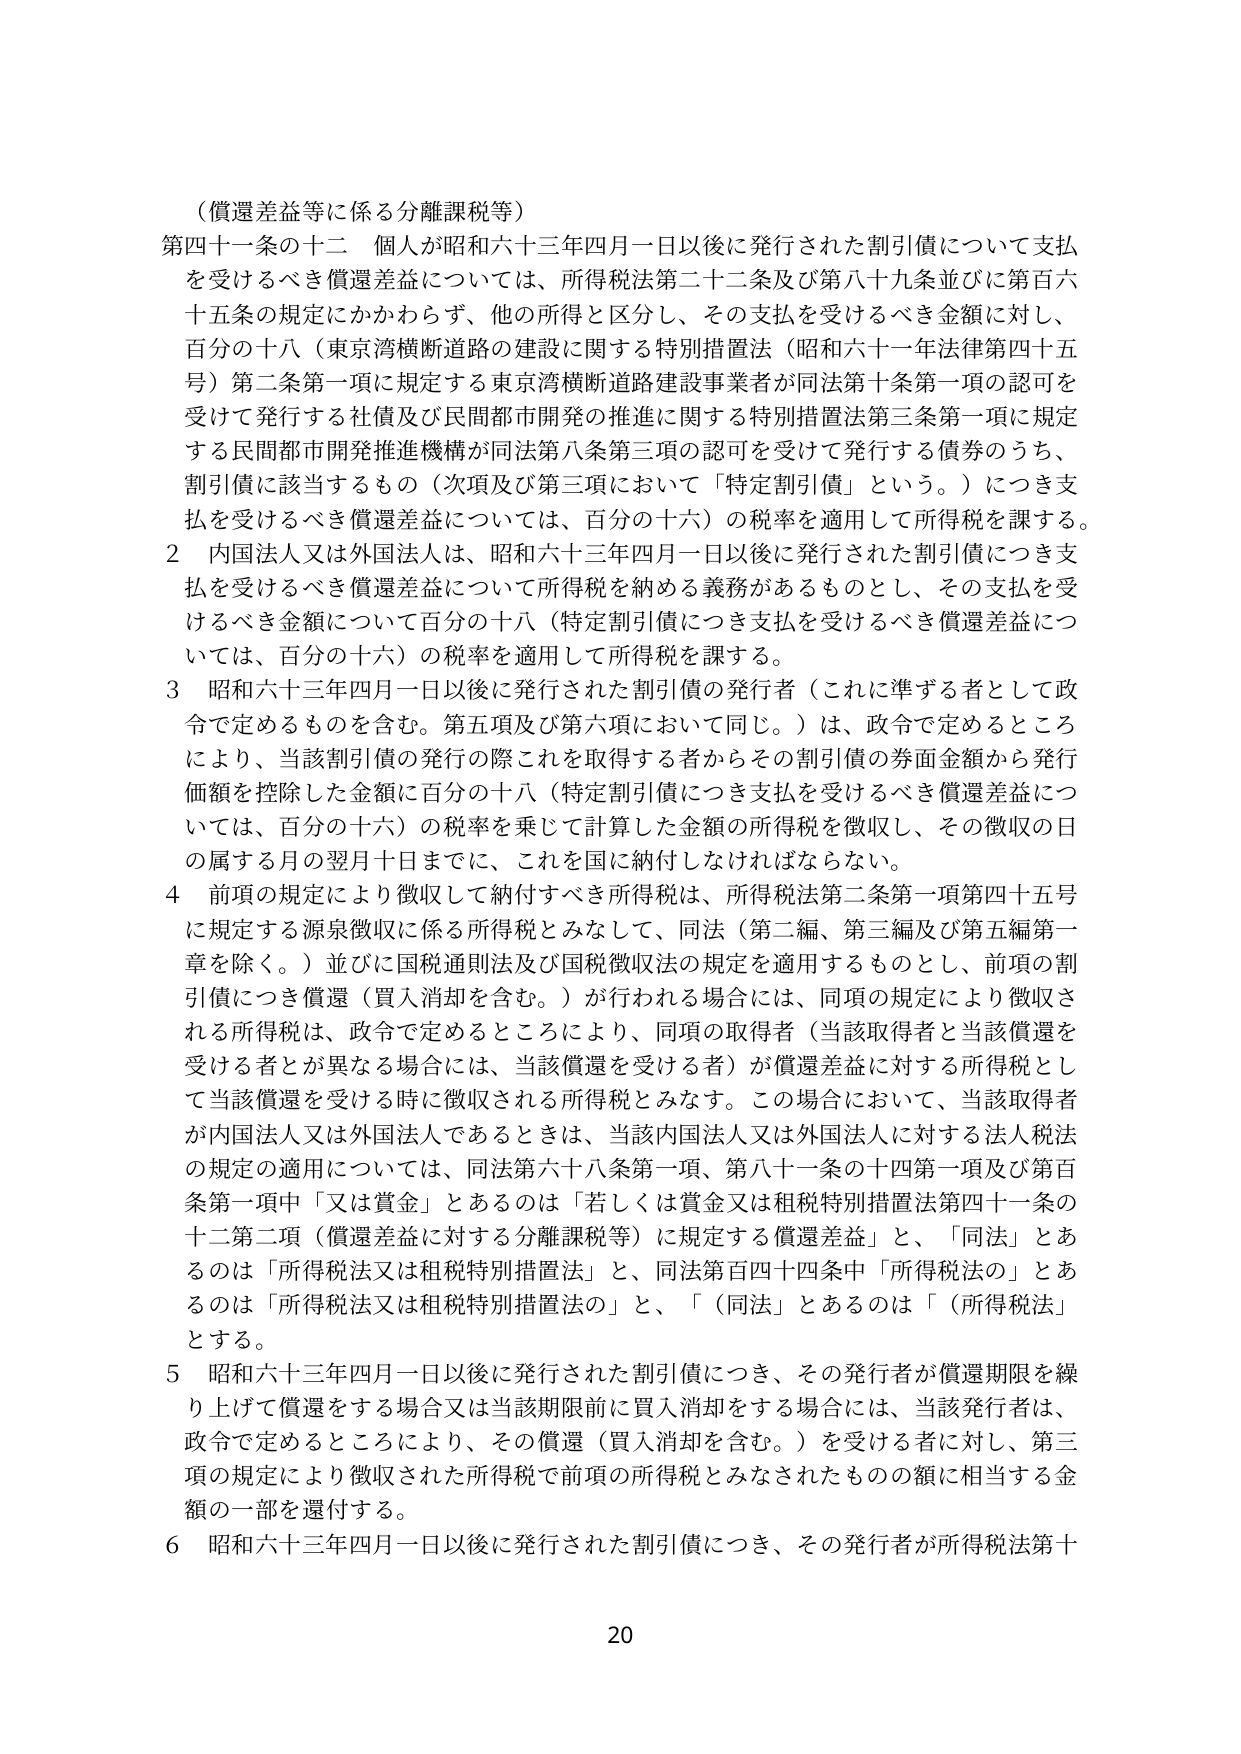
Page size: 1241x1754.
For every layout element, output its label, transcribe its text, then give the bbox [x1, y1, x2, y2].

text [161, 1526, 1079, 1560]
text 第四十一条の十二 個人が昭和六十三年四月一日以後に発行された割引債について支払を受けるべき償還差益については、所得税法第二十二条及び第八十九条並びに第百六十五条の規定にかかわらず、他の所得と区分し、その支払を受けるべき金額に対し、百分の十八（東京湾横断道路の建設に関する特別措置法（昭和六十一年法律第四十五号）第二条第一項に規定する東京湾横断道路建設事業者が同法第十条第一項の認可を受けて発行する社債及び民間都市開発の推進に関する特別措置法第三条第一項に規定する民間都市開発推進機構が同法第八条第三項の認可を受けて発行する債券のうち、割引債に該当するもの（次項及び第三項において「特定割引債」という。）につき支払を受けるべき償還差益については、百分の十六）の税率を適用して所得税を課する。 [161, 228, 1079, 535]
text ２ 内国法人又は外国法人は、昭和六十三年四月一日以後に発行された割引債につき支払を受けるべき償還差益について所得税を納める義務があるものとし、その支払を受けるべき金額について百分の十八（特定割引債につき支払を受けるべき償還差益については、百分の十六）の税率を適用して所得税を課する。 [161, 535, 1079, 672]
text ４ 前項の規定により徴収して納付すべき所得税は、所得税法第二条第一項第四十五号に規定する源泉徴収に係る所得税とみなして、同法（第二編、第三編及び第五編第一章を除く。）並びに国税通則法及び国税徴収法の規定を適用するものとし、前項の割引債につき償還（買入消却を含む。）が行われる場合には、同項の規定により徴収される所得税は、政令で定めるところにより、同項の取得者（当該取得者と当該償還を受ける者とが異なる場合には、当該償還を受ける者）が償還差益に対する所得税として当該償還を受ける時に徴収される所得税とみなす。この場合において、当該取得者が内国法人又は外国法人であるときは、当該内国法人又は外国法人に対する法人税法の規定の適用については、同法第六十八条第一項、第八十一条の十四第一項及び第百条第一項中「又は賞金」とあるのは「若しくは賞金又は租税特別措置法第四十一条の十二第二項（償還差益に対する分離課税等）に規定する償還差益」と、「同法」とあるのは「所得税法又は租税特別措置法」と、同法第百四十四条中「所得税法の」とあるのは「所得税法又は租税特別措置法の」と、「（同法」とあるのは「（所得税法」とする。 [161, 877, 1079, 1355]
text ５ 昭和六十三年四月一日以後に発行された割引債につき、その発行者が償還期限を繰り上げて償還をする場合又は当該期限前に買入消却をする場合には、当該発行者は、政令で定めるところにより、その償還（買入消却を含む。）を受ける者に対し、第三項の規定により徴収された所得税で前項の所得税とみなされたものの額に相当する金額の一部を還付する。 [161, 1355, 1079, 1526]
text ３ 昭和六十三年四月一日以後に発行された割引債の発行者（これに準ずる者として政令で定めるものを含む。第五項及び第六項において同じ。）は、政令で定めるところにより、当該割引債の発行の際これを取得する者からその割引債の券面金額から発行価額を控除した金額に百分の十八（特定割引債につき支払を受けるべき償還差益については、百分の十六）の税率を乗じて計算した金額の所得税を徴収し、その徴収の日の属する月の翌月十日までに、これを国に納付しなければならない。 [161, 672, 1079, 877]
text （償還差益等に係る分離課税等） [184, 194, 1079, 228]
